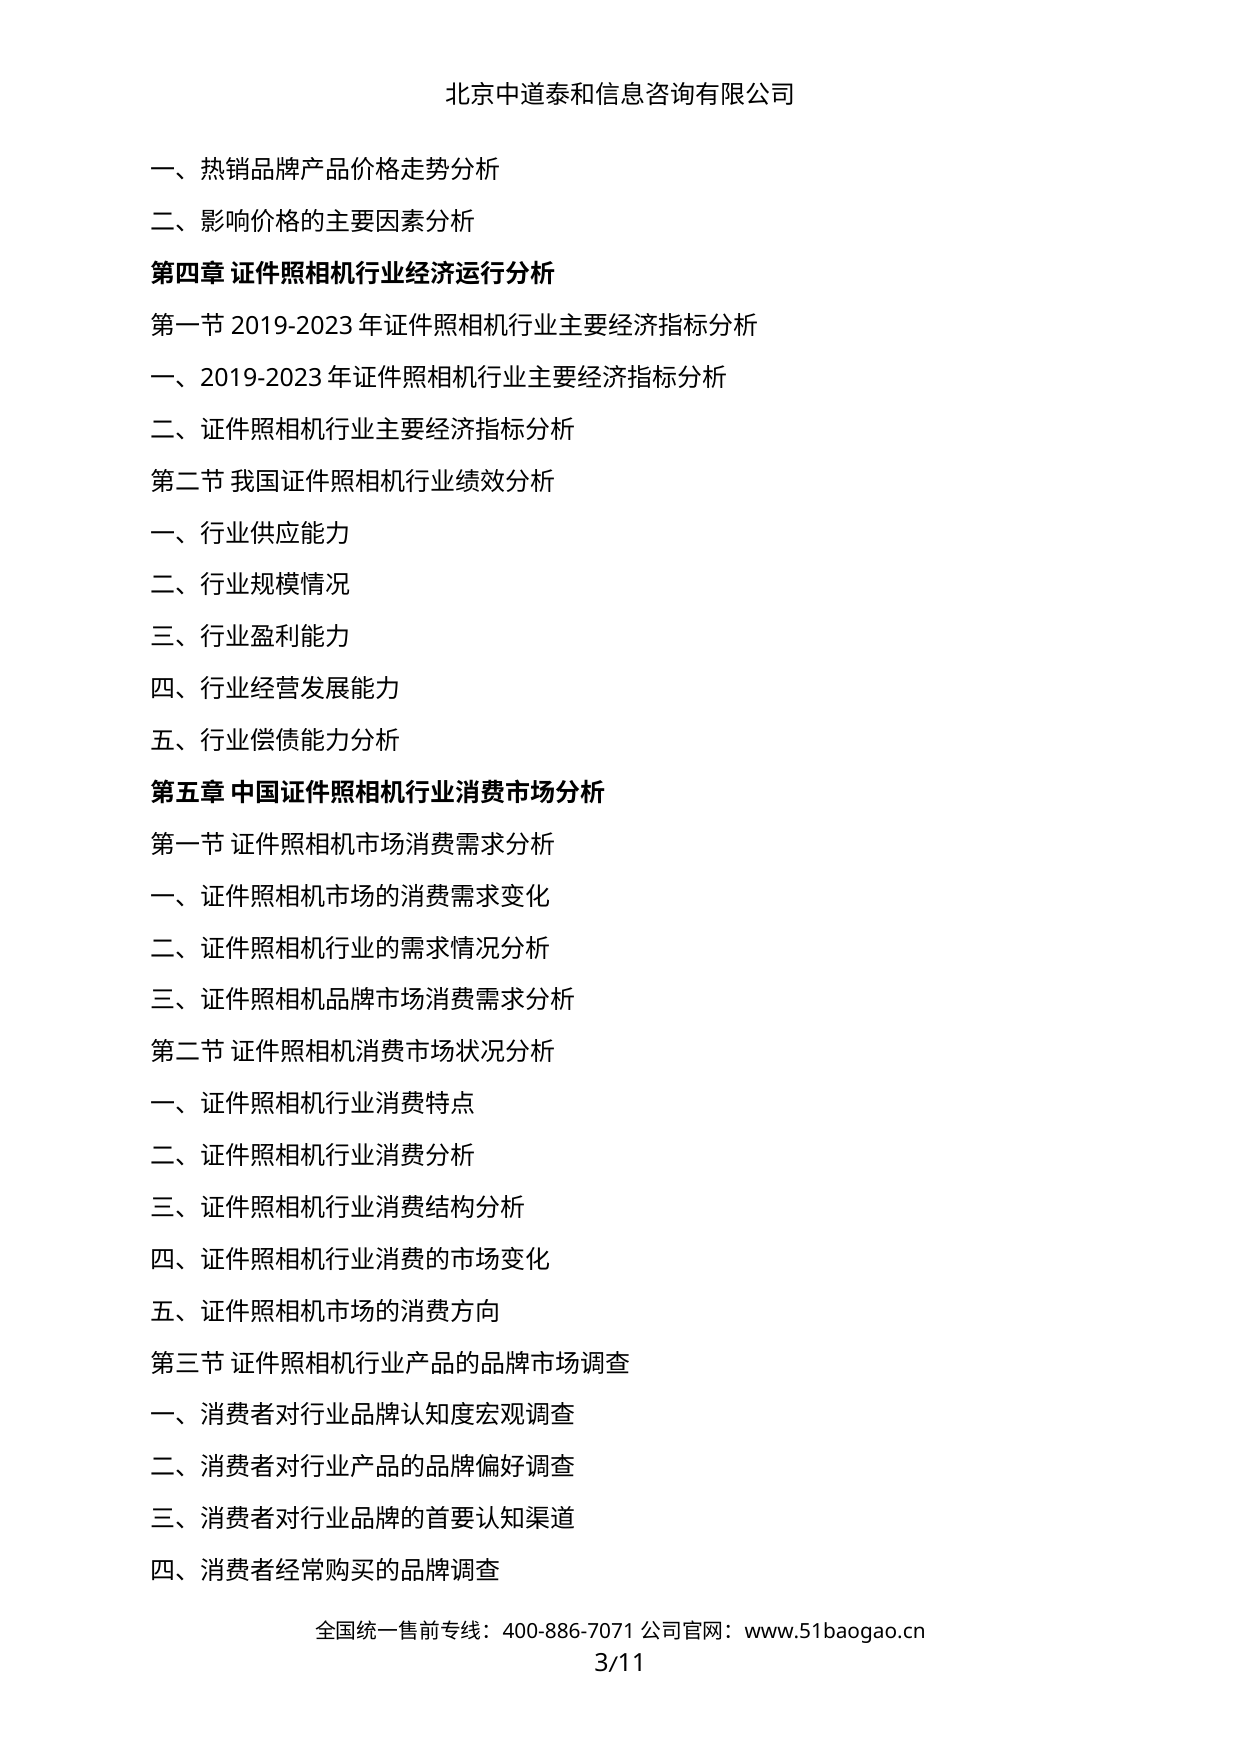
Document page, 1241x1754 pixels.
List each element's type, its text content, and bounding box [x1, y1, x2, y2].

text 四、行业经营发展能力 [150, 669, 1090, 705]
text 三、消费者对行业品牌的首要认知渠道 [150, 1499, 1090, 1535]
text 五、证件照相机市场的消费方向 [150, 1291, 1090, 1327]
text 一、热销品牌产品价格走势分析 [150, 150, 1090, 186]
text 三、证件照相机品牌市场消费需求分析 [150, 980, 1090, 1016]
text 二、证件照相机行业消费分析 [150, 1136, 1090, 1172]
text 四、证件照相机行业消费的市场变化 [150, 1239, 1090, 1276]
text 五、行业偿债能力分析 [150, 721, 1090, 757]
text 第四章 证件照相机行业经济运行分析 [150, 254, 1090, 290]
text 一、2019-2023年证件照相机行业主要经济指标分析 [150, 357, 1090, 394]
text 四、消费者经常购买的品牌调查 [150, 1551, 1090, 1587]
text 一、证件照相机市场的消费需求变化 [150, 876, 1090, 912]
text 二、行业规模情况 [150, 565, 1090, 601]
text 一、消费者对行业品牌认知度宏观调查 [150, 1395, 1090, 1431]
text 第二节 我国证件照相机行业绩效分析 [150, 461, 1090, 497]
text 第一节 2019-2023年证件照相机行业主要经济指标分析 [150, 306, 1090, 342]
text 第一节 证件照相机市场消费需求分析 [150, 824, 1090, 861]
text 三、证件照相机行业消费结构分析 [150, 1187, 1090, 1224]
text 二、影响价格的主要因素分析 [150, 202, 1090, 238]
text 三、行业盈利能力 [150, 617, 1090, 653]
text 二、消费者对行业产品的品牌偏好调查 [150, 1447, 1090, 1483]
text 一、证件照相机行业消费特点 [150, 1084, 1090, 1120]
text 第三节 证件照相机行业产品的品牌市场调查 [150, 1343, 1090, 1379]
text 二、证件照相机行业的需求情况分析 [150, 928, 1090, 964]
text 二、证件照相机行业主要经济指标分析 [150, 409, 1090, 446]
text 第五章 中国证件照相机行业消费市场分析 [150, 772, 1090, 809]
text 第二节 证件照相机消费市场状况分析 [150, 1032, 1090, 1068]
text 一、行业供应能力 [150, 513, 1090, 549]
